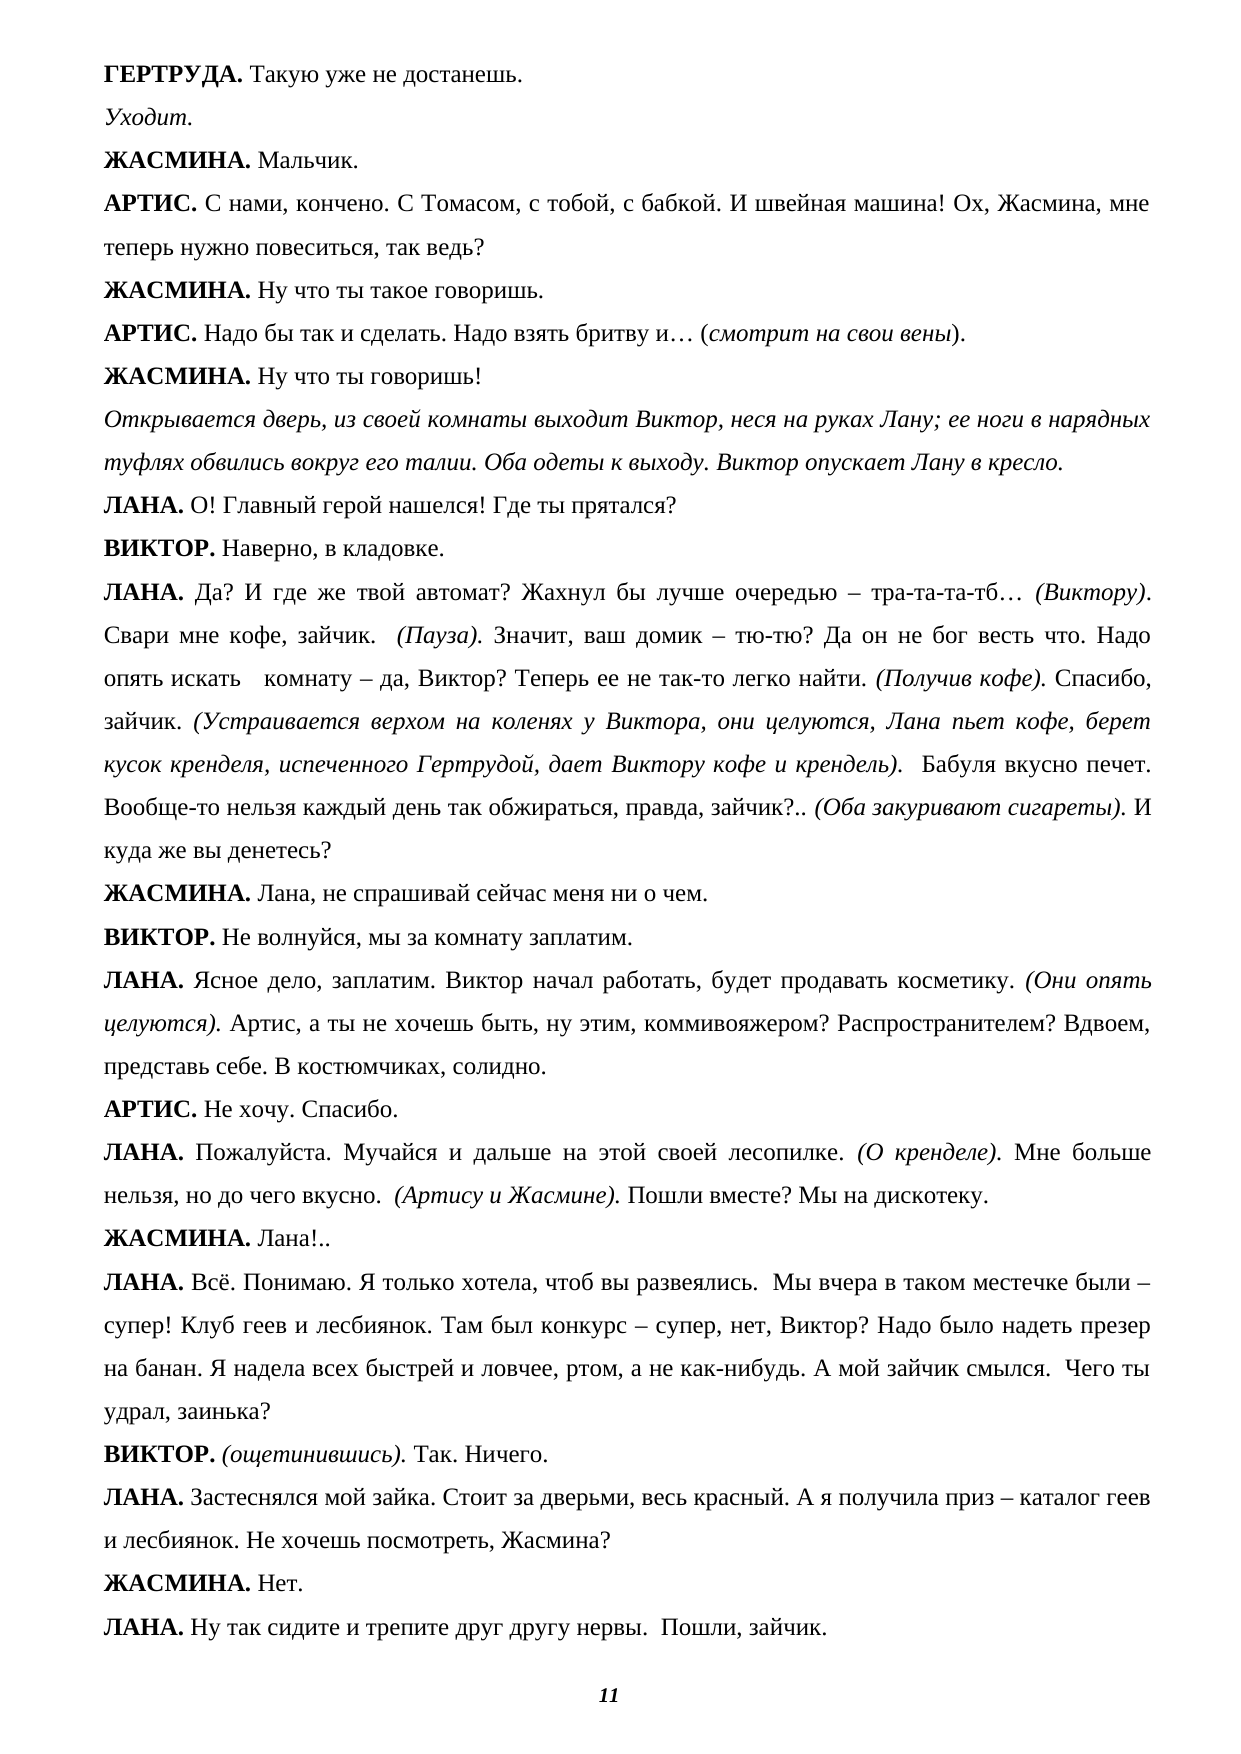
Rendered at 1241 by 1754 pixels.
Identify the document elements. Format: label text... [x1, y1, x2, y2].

text ЛАНА. О! Главный герой нашелся! Где ты прятался? [103, 490, 1152, 519]
text АРТИС. С нами, кончено. С Томасом, с тобой, с бабкой. И швейная машина! Ох, Жасмина, мне теперь нужно повеситься, так ведь? [103, 188, 1152, 260]
text ВИКТОР. Наверно, в кладовке. [103, 533, 1152, 562]
text ГЕРТРУДА. Такую уже не достанешь. [103, 59, 1152, 88]
text ЖАСМИНА. Ну что ты такое говоришь. [103, 275, 1152, 303]
text ЛАНА. Да? И где же твой автомат? Жахнул бы лучше очередью – тра-та-та-тб… (Виктору). Свари мне кофе, зайчик. (Пауза). Значит, ваш домик – тю-тю? Да он не бог весть что. Надо опять искать комнату – да, Виктор? Теперь ее не так-то легко найти. (Получив кофе). Спасибо, зайчик. (Устраивается верхом на коленях у Виктора, они целуются, Лана пьет кофе, берет кусок кренделя, испеченного Гертрудой, дает Виктору кофе и крендель). Бабуля вкусно печет. Вообще-то нельзя каждый день так обжираться, правда, зайчик?.. (Оба закуривают сигареты). И куда же вы денетесь? [103, 577, 1152, 864]
text ЖАСМИНА. Нет. [103, 1568, 1152, 1597]
text Уходит. [103, 102, 1152, 131]
text ЛАНА. Застеснялся мой зайка. Стоит за дверьми, весь красный. А я получила приз – каталог геев и лесбиянок. Не хочешь посмотреть, Жасмина? [103, 1482, 1152, 1554]
text ВИКТОР. Не волнуйся, мы за комнату заплатим. [103, 922, 1152, 950]
text ВИКТОР. (ощетинившись). Так. Ничего. [103, 1439, 1152, 1468]
text ЖАСМИНА. Ну что ты говоришь! [103, 361, 1152, 390]
text АРТИС. Не хочу. Спасибо. [103, 1094, 1152, 1123]
text Открывается дверь, из своей комнаты выходит Виктор, неся на руках Лану; ее ноги в нарядных туфлях обвились вокруг его талии. Оба одеты к выходу. Виктор опускает Лану в кресло. [103, 404, 1152, 476]
text ЛАНА. Всё. Понимаю. Я только хотела, чтоб вы развеялись. Мы вчера в таком местечке были – супер! Клуб геев и лесбиянок. Там был конкурс – супер, нет, Виктор? Надо было надеть презер на банан. Я надела всех быстрей и ловчее, ртом, а не как-нибудь. А мой зайчик смылся. Чего ты удрал, заинька? [103, 1267, 1152, 1425]
text ЖАСМИНА. Лана, не спрашивай сейчас меня ни о чем. [103, 878, 1152, 907]
text ЖАСМИНА. Мальчик. [103, 145, 1152, 174]
text ЛАНА. Пожалуйста. Мучайся и дальше на этой своей лесопилке. (О кренделе). Мне больше нельзя, но до чего вкусно. (Артису и Жасмине). Пошли вместе? Мы на дискотеку. [103, 1137, 1152, 1209]
text ЛАНА. Ну так сидите и трепите друг другу нервы. Пошли, зайчик. [103, 1612, 1152, 1640]
text АРТИС. Надо бы так и сделать. Надо взять бритву и… (смотрит на свои вены). [103, 318, 1152, 347]
text ЖАСМИНА. Лана!.. [103, 1223, 1152, 1252]
text ЛАНА. Ясное дело, заплатим. Виктор начал работать, будет продавать косметику. (Они опять целуются). Артис, а ты не хочешь быть, ну этим, коммивояжером? Распространителем? Вдвоем, представь себе. В костюмчиках, солидно. [103, 965, 1152, 1080]
